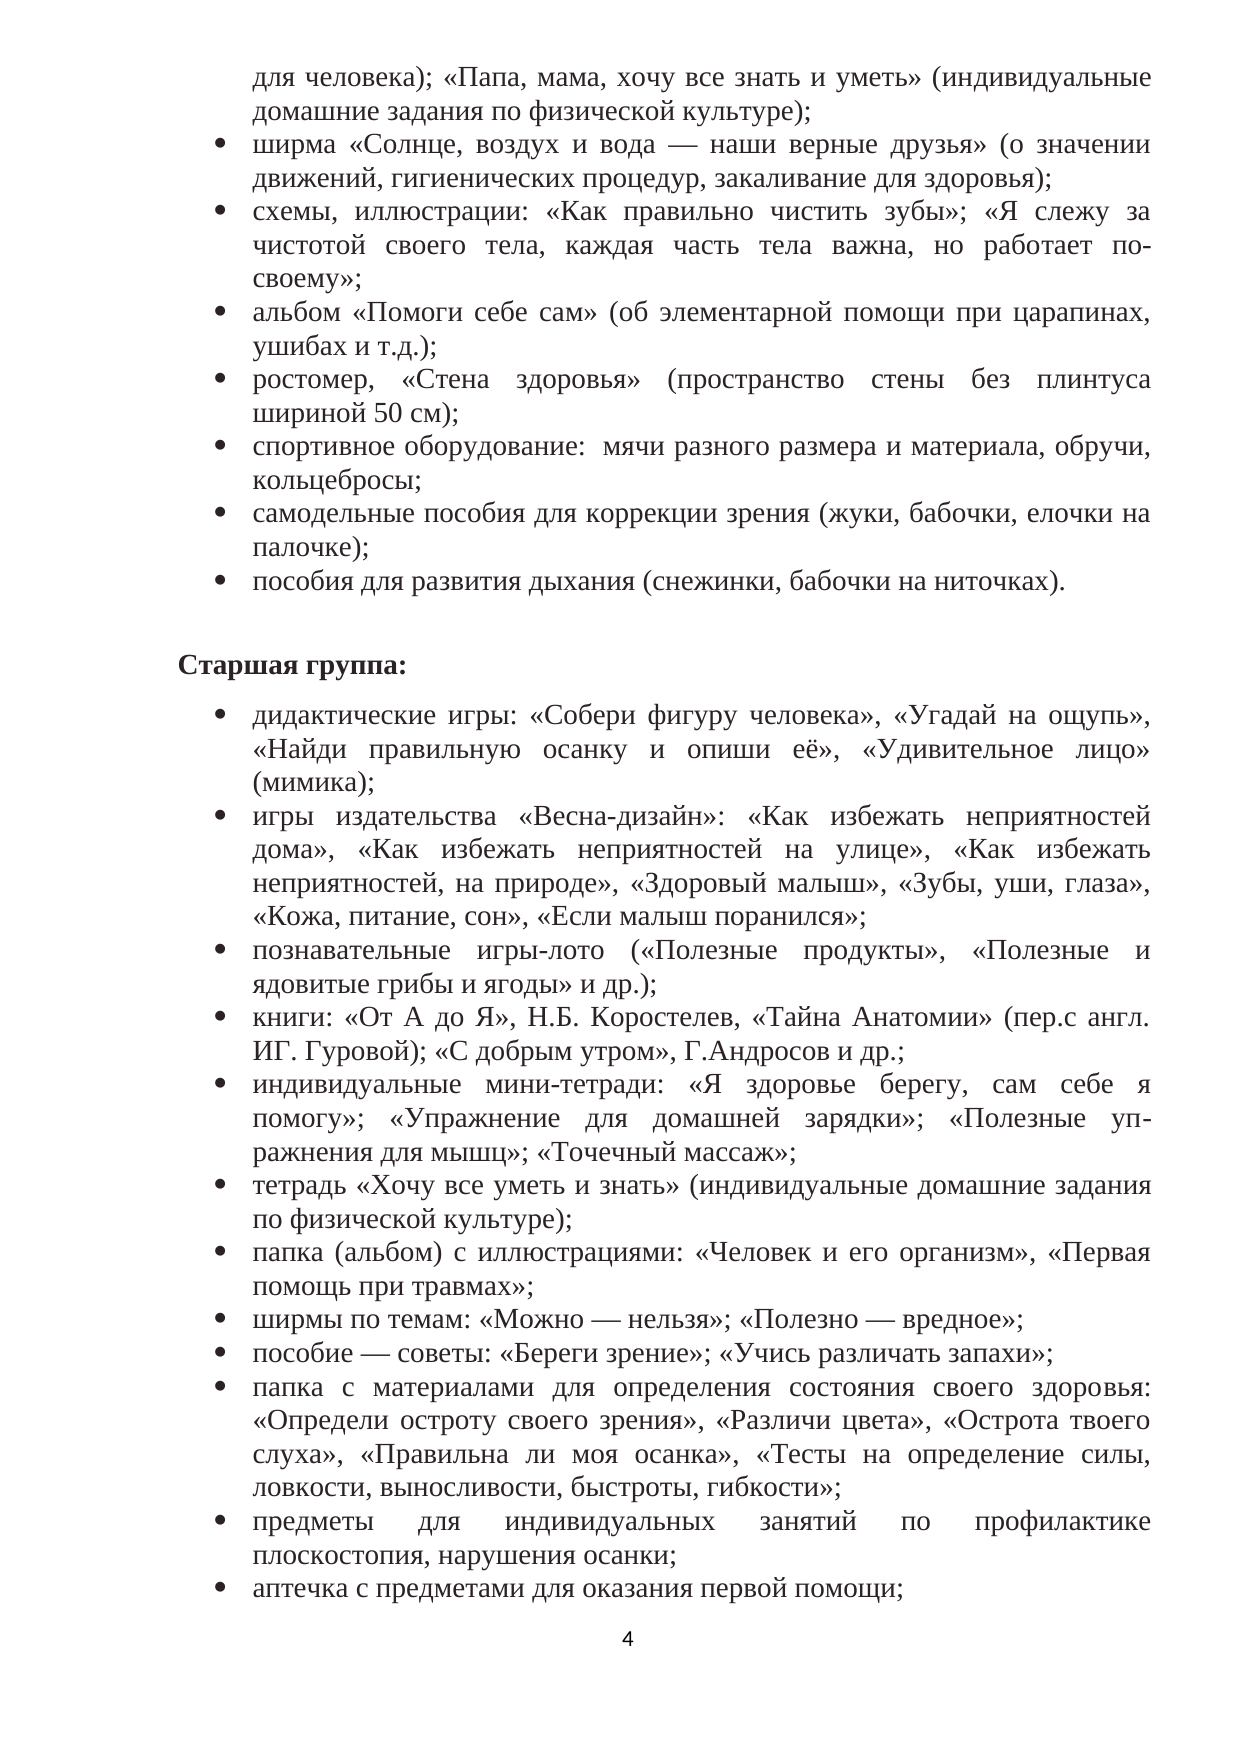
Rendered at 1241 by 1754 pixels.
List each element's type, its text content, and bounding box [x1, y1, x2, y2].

list папка (альбом) с иллюстрациями: «Человек и его организм», «Первая помощь при травмах»; [215, 1234, 1152, 1302]
list предметы для индивидуальных занятий по профилактике плоскостопия, нарушения осанки; [215, 1503, 1152, 1570]
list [215, 59, 1152, 126]
list схемы, иллюстрации: «Как правильно чистить зубы»; «Я слежу за чистотой своего тела, каждая часть тела важна, но работает по-своему»; [215, 193, 1152, 294]
list альбом «Помоги себе сам» (об элементарной помощи при царапинах, ушибах и т.д.); [215, 294, 1152, 361]
list пособия для развития дыхания (снежинки, бабочки на ниточках). [215, 563, 1152, 596]
list аптечка с предметами для оказания первой помощи; [215, 1570, 1152, 1604]
list тетрадь «Хочу все уметь и знать» (индивидуальные домашние задания по физической культуре); [215, 1167, 1152, 1234]
list дидактические игры: «Собери фигуру человека», «Угадай на ощупь», «Найди правильную осанку и опиши её», «Удивительное лицо» (мимика); [215, 697, 1152, 798]
list игры издательства «Весна-дизайн»: «Как избежать неприятностей дома», «Как избежать неприятностей на улице», «Как избежать неприятностей, на природе», «Здоровый малыш», «Зубы, уши, глаза», «Кожа, питание, сон», «Если малыш поранился»; [215, 798, 1152, 932]
list самодельные пособия для коррекции зрения (жуки, бабочки, елочки на палочке); [215, 496, 1152, 563]
list ширмы по темам: «Можно — нельзя»; «Полезно — вредное»; [215, 1302, 1152, 1335]
list ростомер, «Стена здоровья» (пространство стены без плинтуса шириной 50 см); [215, 361, 1152, 428]
list спортивное оборудование: мячи разного размера и материала, обручи, кольцебросы; [215, 428, 1152, 496]
text Старшая группа: [103, 647, 1152, 680]
list индивидуальные мини-тетради: «Я здоровье берегу, сам себе я помогу»; «Упражнение для домашней зарядки»; «Полезные упражнения для мышц»; «Точечный массаж»; [215, 1066, 1152, 1167]
list папка с материалами для определения состояния своего здоровья: «Определи остроту своего зрения», «Различи цвета», «Острота твоего слуха», «Правильна ли моя осанка», «Тесты на определение силы, ловкости, выносливости, быстроты, гибкости»; [215, 1369, 1152, 1503]
list пособие — советы: «Береги зрение»; «Учись различать запахи»; [215, 1335, 1152, 1369]
list ширма «Солнце, воздух и вода — наши верные друзья» (о значении движений, гигиенических процедур, закаливание для здоровья); [215, 126, 1152, 193]
list книги: «От А до Я», Н.Б. Коростелев, «Тайна Анатомии» (пер.с англ. ИГ. Гуровой); «С добрым утром», Г.Андросов и др.; [215, 999, 1152, 1066]
list познавательные игры-лото («Полезные продукты», «Полезные и ядовитые грибы и ягоды» и др.); [215, 932, 1152, 999]
